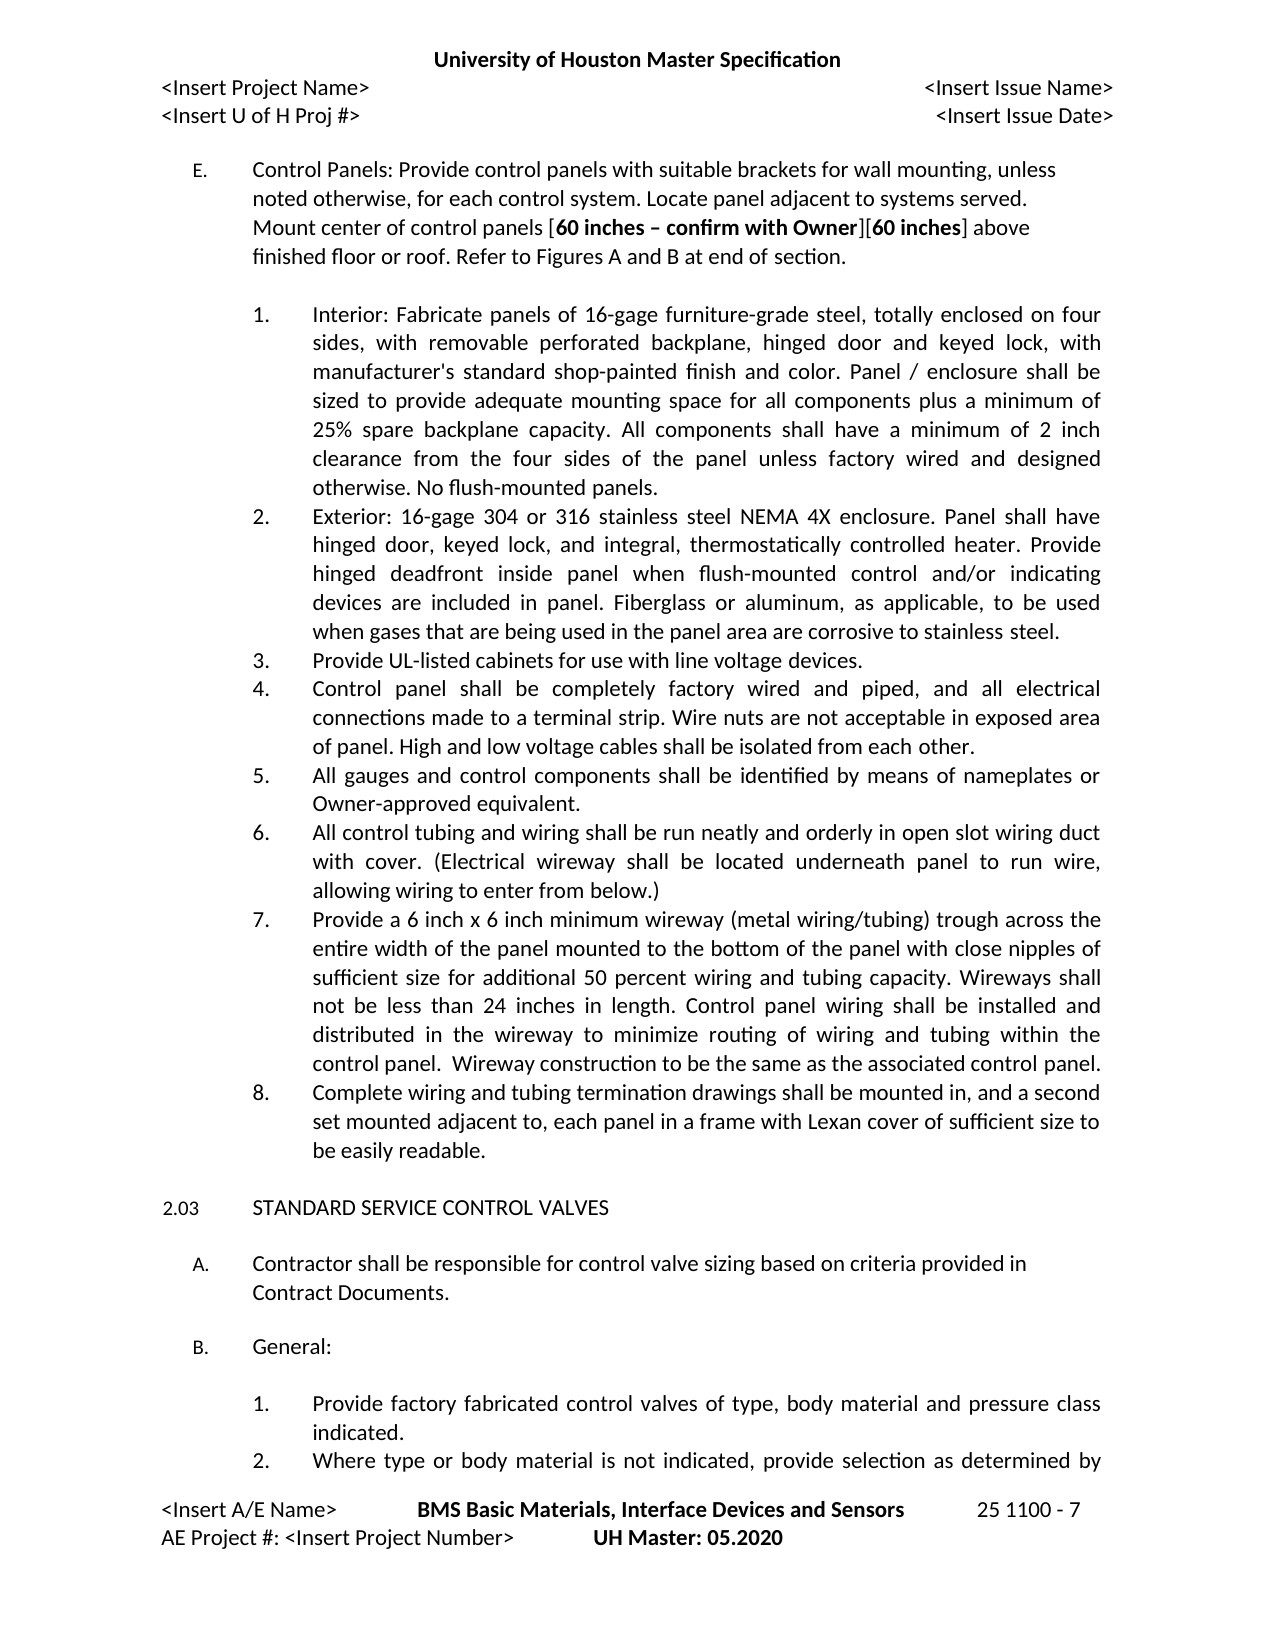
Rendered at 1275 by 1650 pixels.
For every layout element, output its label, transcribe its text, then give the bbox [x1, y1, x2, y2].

list Control Panels: Provide control panels with suitable brackets for wall mounting, unless noted otherwise, for each control system. Locate panel adjacent to systems served. Mount center of control panels [60 inches – confirm with Owner][60 inches] above finished floor or roof. Refer to Figures A and B at end of section. [192, 155, 1096, 270]
list Control panel shall be completely factory wired and piped, and all electrical connections made to a terminal strip. Wire nuts are not acceptable in exposed area of panel. High and low voltage cables shall be isolated from each other. [252, 674, 1102, 760]
list STANDARD SERVICE CONTROL VALVES [162, 1193, 1125, 1221]
list Exterior: 16-gage 304 or 316 stainless steel NEMA 4X enclosure. Panel shall have hinged door, keyed lock, and integral, thermostatically controlled heater. Provide hinged deadfront inside panel when flush-mounted control and/or indicating devices are included in panel. Fiberglass or aluminum, as applicable, to be used when gases that are being used in the panel area are corrosive to stainless steel. [252, 502, 1102, 645]
list All control tubing and wiring shall be run neatly and orderly in open slot wiring duct with cover. (Electrical wireway shall be located underneath panel to run wire, allowing wiring to enter from below.) [252, 818, 1102, 904]
list All gauges and control components shall be identified by means of nameplates or Owner-approved equivalent. [252, 761, 1102, 818]
list Provide a 6 inch x 6 inch minimum wireway (metal wiring/tubing) trough across the entire width of the panel mounted to the bottom of the panel with close nipples of sufficient size for additional 50 percent wiring and tubing capacity. Wireways shall not be less than 24 inches in length. Control panel wiring shall be installed and distributed in the wireway to minimize routing of wiring and tubing within the control panel. Wireway construction to be the same as the associated control panel. [252, 905, 1102, 1077]
list Provide factory fabricated control valves of type, body material and pressure class indicated. [252, 1389, 1102, 1446]
list General: [192, 1332, 1125, 1360]
list Complete wiring and tubing termination drawings shall be mounted in, and a second set mounted adjacent to, each panel in a frame with Lexan cover of sufficient size to be easily readable. [252, 1078, 1102, 1164]
list Provide UL-listed cabinets for use with line voltage devices. [252, 646, 1125, 674]
list Interior: Fabricate panels of 16-gage furniture-grade steel, totally enclosed on four sides, with removable perforated backplane, hinged door and keyed lock, with manufacturer's standard shop-painted finish and color. Panel / enclosure shall be sized to provide adequate mounting space for all components plus a minimum of 25% spare backplane capacity. All components shall have a minimum of 2 inch clearance from the four sides of the panel unless factory wired and designed otherwise. No flush-mounted panels. [252, 300, 1102, 501]
list Contractor shall be responsible for control valve sizing based on criteria provided in Contract Documents. [192, 1249, 1095, 1306]
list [252, 1446, 1103, 1474]
